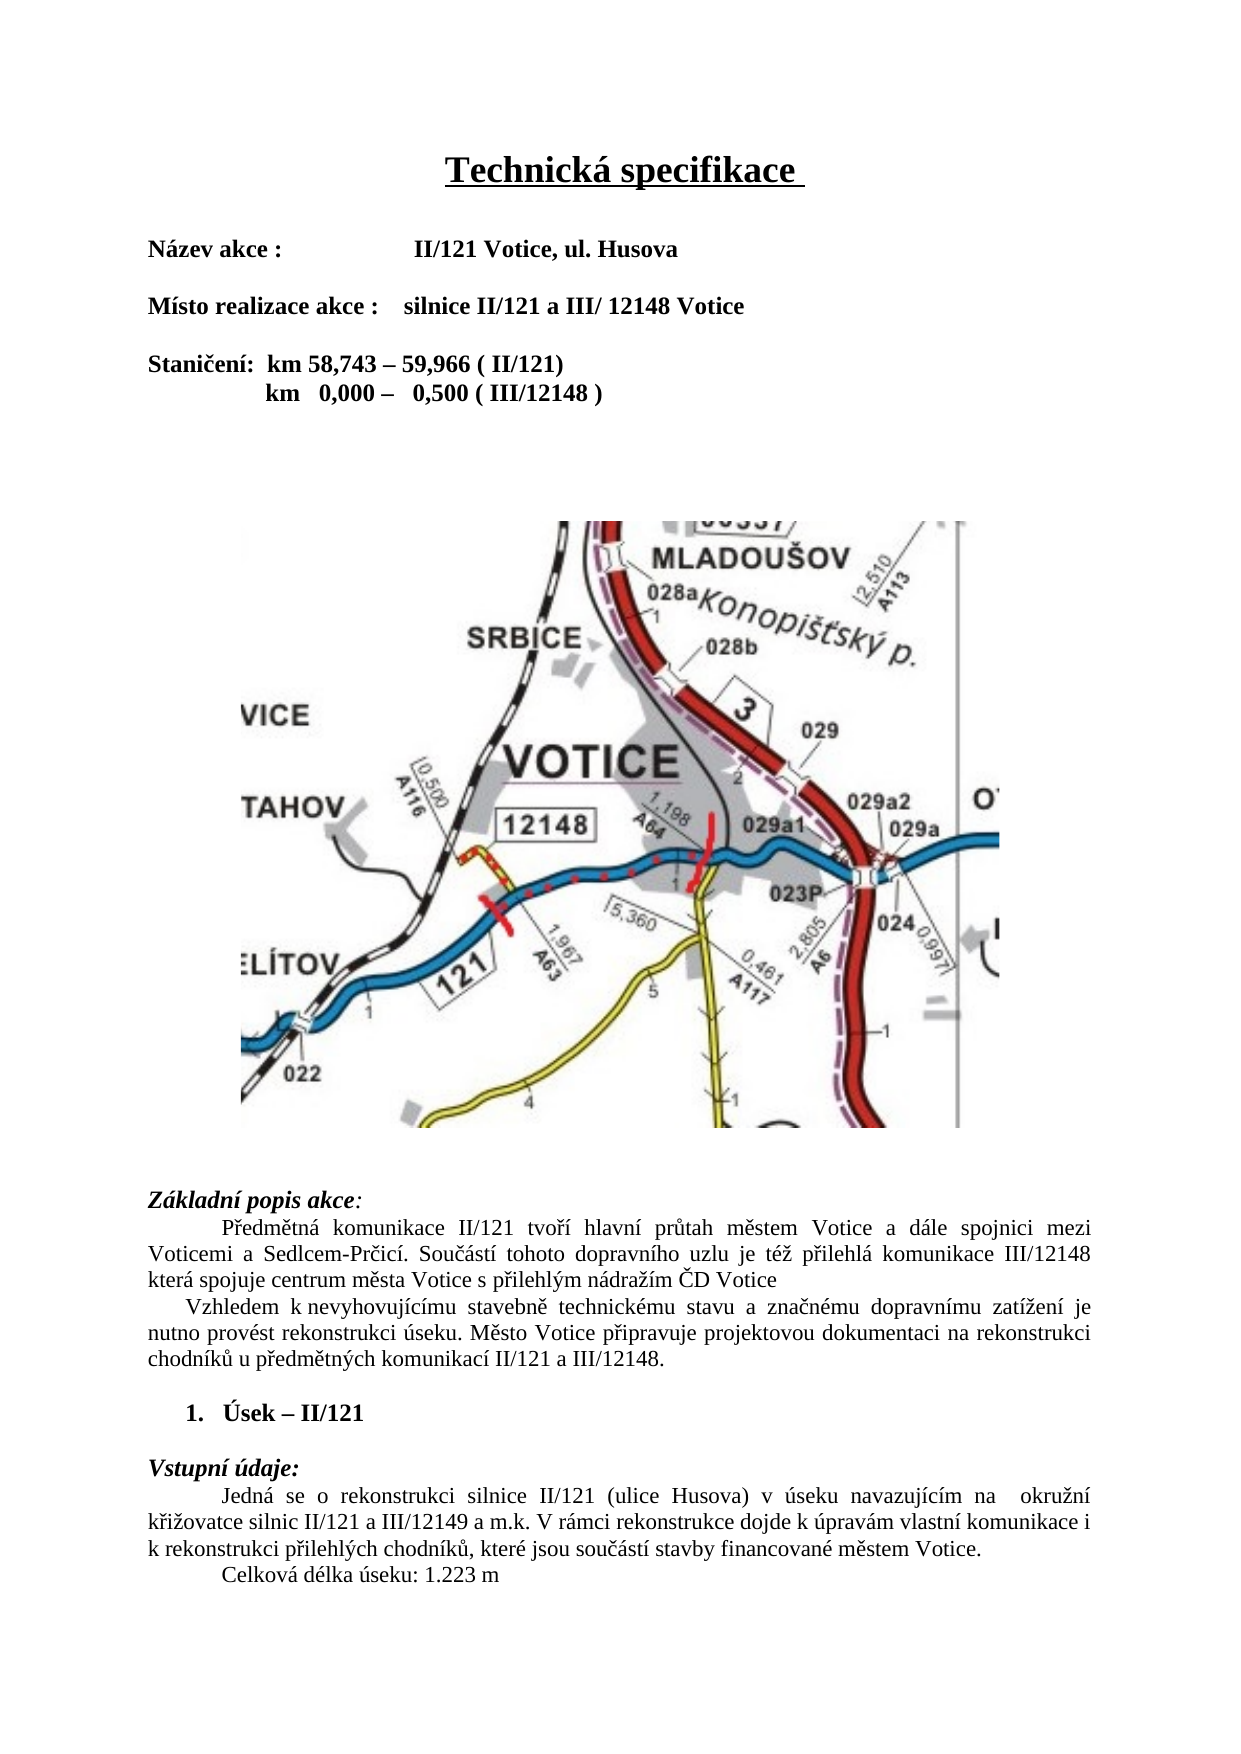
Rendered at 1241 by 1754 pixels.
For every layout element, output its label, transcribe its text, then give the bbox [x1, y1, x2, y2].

text Staničení: km 58,743 – 59,966 ( II/121) [148, 349, 1093, 378]
text Předmětná komunikace II/121 tvoří hlavní průtah městem Votice a dále spojnici mezi Voticemi a Sedlcem-Prčicí. Součástí tohoto dopravního uzlu je též přilehlá komunikace III/12148 která spojuje centrum města Votice s přilehlým nádražím ČD Votice [148, 1214, 1093, 1293]
picture [240, 521, 1000, 1128]
list Úsek – II/121 [185, 1398, 1093, 1427]
text Celková délka úseku: 1.223 m [148, 1561, 1093, 1587]
text Vstupní údaje: [148, 1453, 1093, 1482]
text Vzhledem k nevyhovujícímu stavebně technickému stavu a značnému dopravnímu zatížení je nutno provést rekonstrukci úseku. Město Votice připravuje projektovou dokumentaci na rekonstrukci chodníků u předmětných komunikací II/121 a III/12148. [148, 1293, 1093, 1372]
text km 0,000 – 0,500 ( III/12148 ) [148, 378, 1093, 406]
title Technická specifikace [148, 148, 1093, 191]
text Jedná se o rekonstrukci silnice II/121 (ulice Husova) v úseku navazujícím na okružní křižovatce silnic II/121 a III/12149 a m.k. V rámci rekonstrukce dojde k úpravám vlastní komunikace i k rekonstrukci přilehlých chodníků, které jsou součástí stavby financované městem Votice. [148, 1482, 1093, 1561]
text Název akce : II/121 Votice, ul. Husova [148, 234, 1093, 263]
text Základní popis akce: [148, 1185, 1093, 1214]
text Místo realizace akce : silnice II/121 a III/ 12148 Votice [148, 263, 1093, 320]
